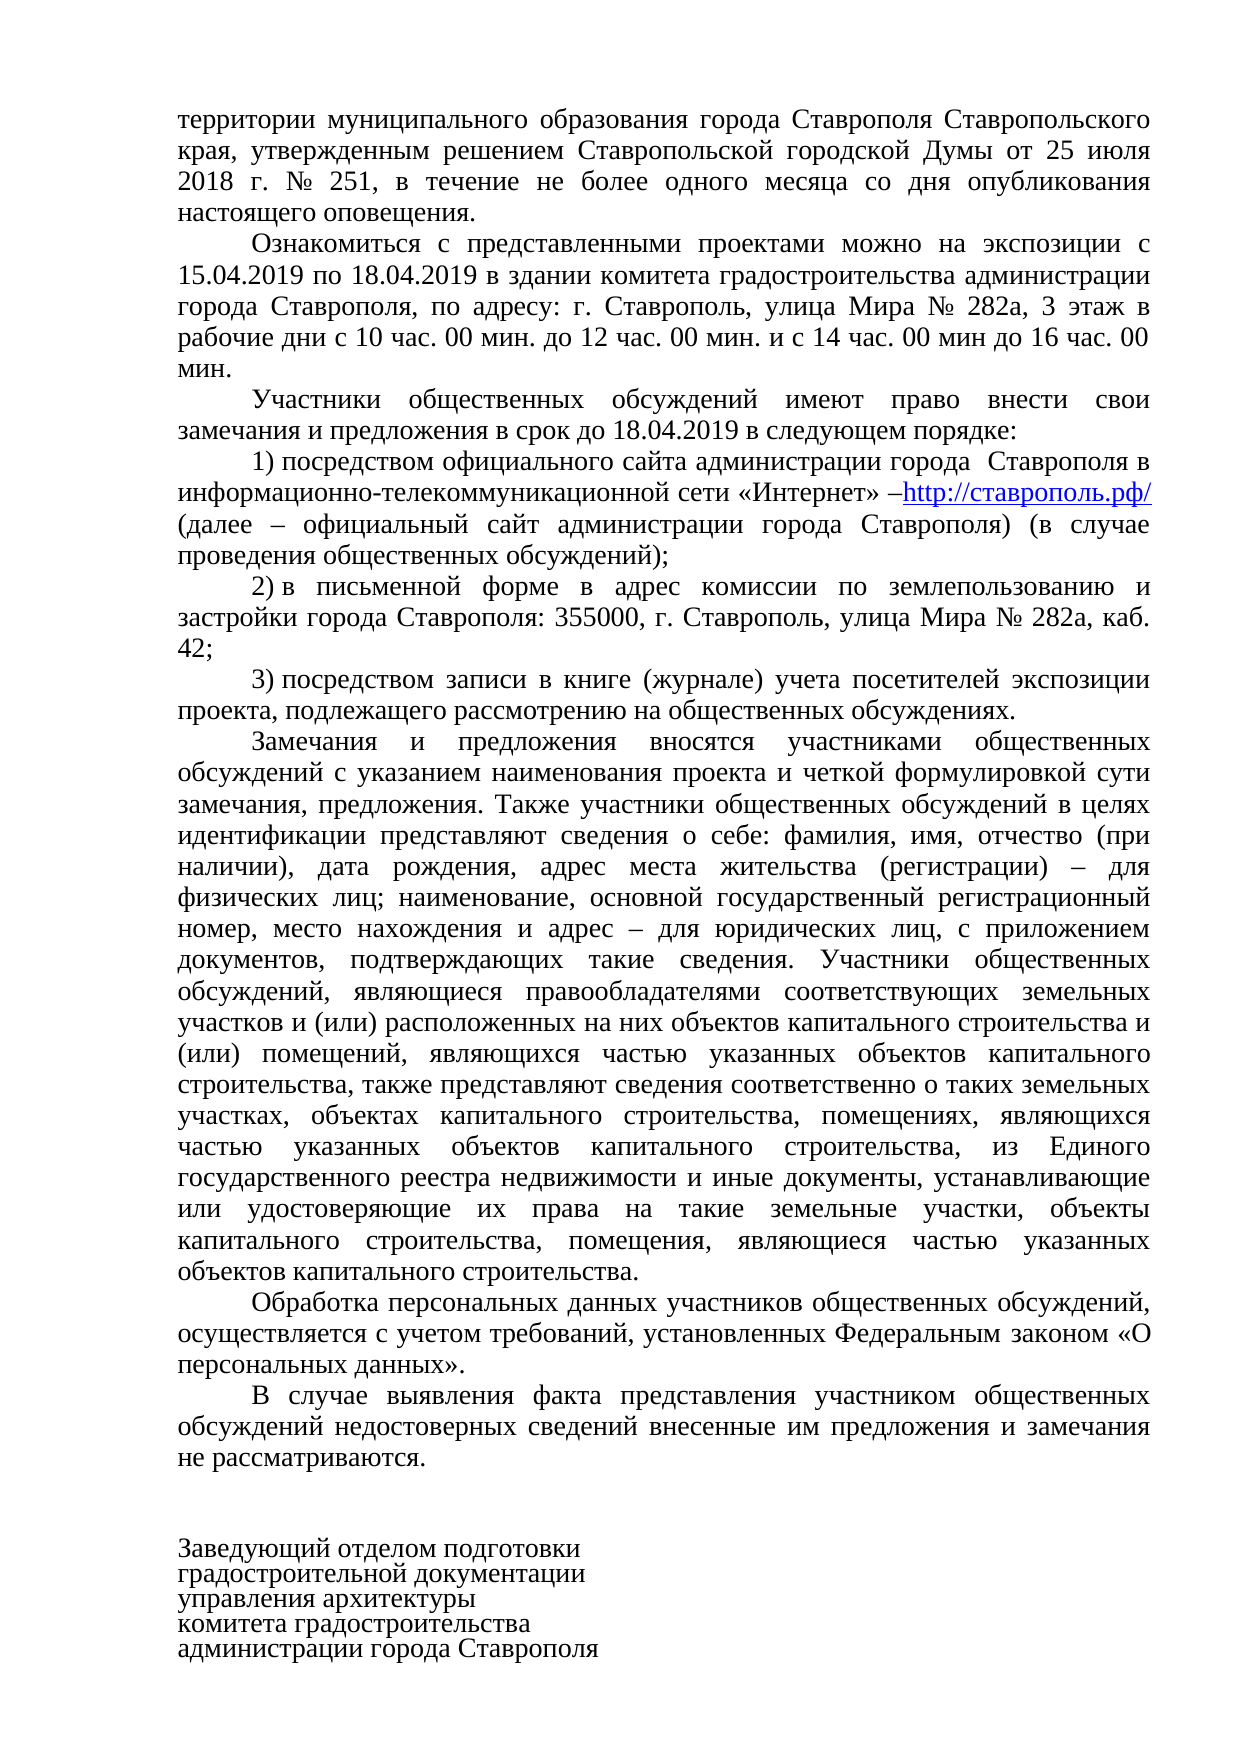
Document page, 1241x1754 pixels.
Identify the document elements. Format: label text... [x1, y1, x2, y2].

text администрации города Ставрополя [177, 1638, 1152, 1663]
text Заведующий отделом подготовки [177, 1538, 1152, 1563]
text В случае выявления факта представления участником общественных обсуждений недостоверных сведений внесенные им предложения и замечания не рассматриваются. [177, 1379, 1152, 1473]
text Обработка персональных данных участников общественных обсуждений, осуществляется с учетом требований, установленных Федеральным законом «О персональных данных». [177, 1286, 1152, 1379]
text 2) в письменной форме в адрес комиссии по землепользованию и застройки города Ставрополя: 355000, г. Ставрополь, улица Мира № 282а, каб. 42; [177, 570, 1152, 663]
text 1) посредством официального сайта администрации города Ставрополя в информационно-телекоммуникационной сети «Интернет» –http://ставрополь.рф/ (далее – официальный сайт администрации города Ставрополя) (в случае проведения общественных обсуждений); [177, 446, 1152, 570]
text 3) посредством записи в книге (журнале) учета посетителей экспозиции проекта, подлежащего рассмотрению на общественных обсуждениях. [177, 663, 1152, 726]
text комитета градостроительства [177, 1613, 1152, 1638]
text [177, 103, 1152, 228]
text Участники общественных обсуждений имеют право внести свои замечания и предложения в срок до 18.04.2019 в следующем порядке: [177, 383, 1152, 446]
text Замечания и предложения вносятся участниками общественных обсуждений с указанием наименования проекта и четкой формулировкой сути замечания, предложения. Также участники общественных обсуждений в целях идентификации представляют сведения о себе: фамилия, имя, отчество (при наличии), дата рождения, адрес места жительства (регистрации) – для физических лиц; наименование, основной государственный регистрационный номер, место нахождения и адрес – для юридических лиц, с приложением документов, подтверждающих такие сведения. Участники общественных обсуждений, являющиеся правообладателями соответствующих земельных участков и (или) расположенных на них объектов капитального строительства и (или) помещений, являющихся частью указанных объектов капитального строительства, также представляют сведения соответственно о таких земельных участках, объектах капитального строительства, помещениях, являющихся частью указанных объектов капитального строительства, из Единого государственного реестра недвижимости и иные документы, устанавливающие или удостоверяющие их права на такие земельные участки, объекты капитального строительства, помещения, являющиеся частью указанных объектов капитального строительства. [177, 726, 1152, 1286]
text градостроительной документации [177, 1563, 1152, 1588]
text Ознакомиться с представленными проектами можно на экспозиции с 15.04.2019 по 18.04.2019 в здании комитета градостроительства администрации города Ставрополя, по адресу: г. Ставрополь, улица Мира № 282а, 3 этаж в рабочие дни с 10 час. 00 мин. до 12 час. 00 мин. и с 14 час. 00 мин до 16 час. 00 мин. [177, 228, 1152, 383]
text управления архитектуры [177, 1588, 1152, 1613]
